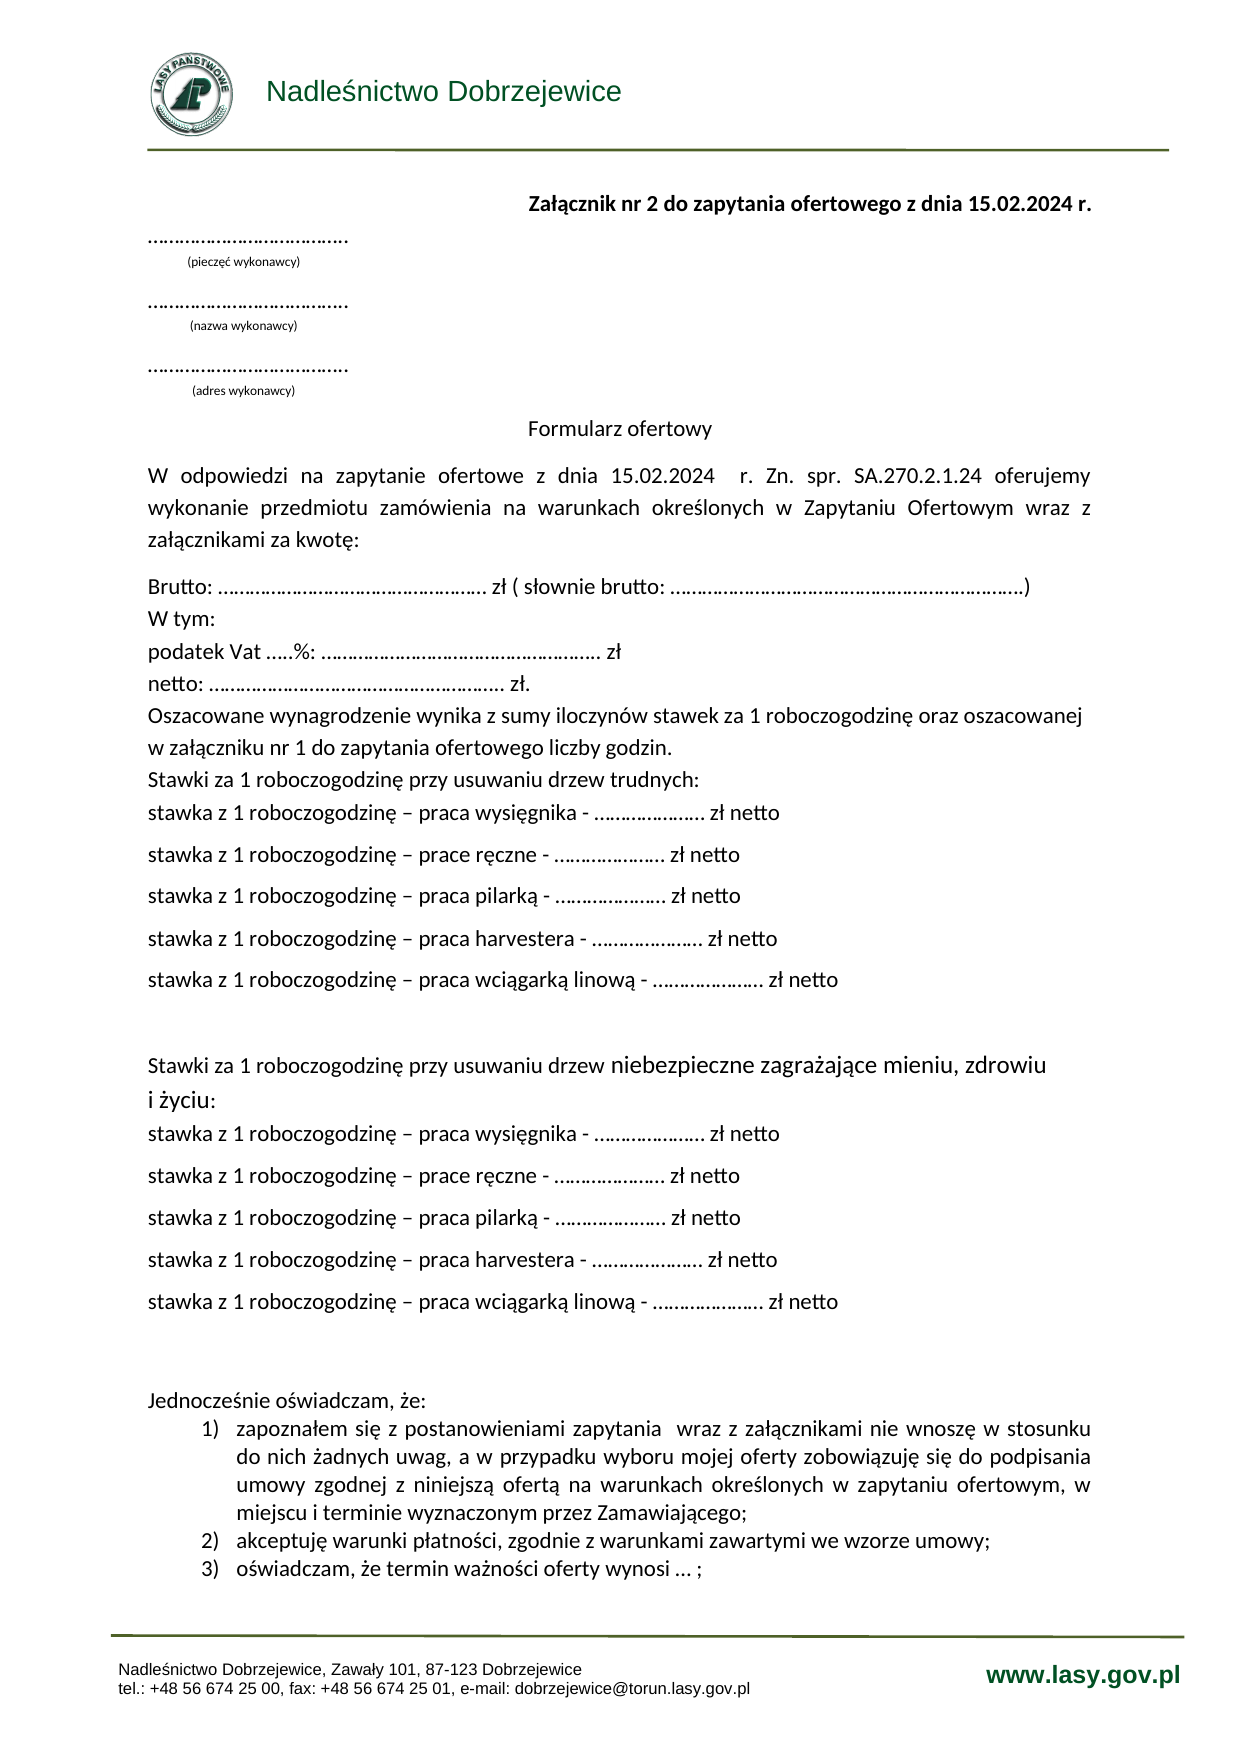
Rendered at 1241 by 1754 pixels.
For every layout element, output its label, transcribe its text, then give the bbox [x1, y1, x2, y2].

text stawka z 1 roboczogodzinę – praca wciągarką linową - ………………… zł netto [148, 1287, 1093, 1316]
text stawka z 1 roboczogodzinę – praca pilarką - ………………… zł netto [148, 1203, 1093, 1232]
text stawka z 1 roboczogodzinę – praca pilarką - ………………… zł netto [148, 882, 1093, 910]
text podatek Vat …..%: …………………………………………….. zł [148, 637, 1093, 665]
text Formularz ofertowy [148, 414, 1093, 442]
text stawka z 1 roboczogodzinę – prace ręczne - ………………… zł netto [148, 1162, 1093, 1189]
text Załącznik nr 2 do zapytania ofertowego z dnia 15.02.2024 r. [148, 189, 1093, 217]
text (pieczęć wykonawcy) [148, 253, 339, 282]
text stawka z 1 roboczogodzinę – praca harvestera - ………………… zł netto [148, 1246, 1093, 1273]
text stawka z 1 roboczogodzinę – prace ręczne - ………………… zł netto [148, 840, 1093, 868]
text ……………………………….. [148, 350, 1093, 378]
list akceptuję warunki płatności, zgodnie z warunkami zawartymi we wzorze umowy; [201, 1526, 1093, 1554]
text W odpowiedzi na zapytanie ofertowe z dnia 15.02.2024 r. Zn. spr. SA.270.2.1.24 oferujemy wykonanie przedmiotu zamówienia na warunkach określonych w Zapytaniu Ofertowym wraz z załącznikami za kwotę: [148, 461, 1093, 554]
text stawka z 1 roboczogodzinę – praca wciągarką linową - ………………… zł netto [148, 966, 1093, 994]
text Brutto: …………………………………………… zł ( słownie brutto: ………………………………………………………….) [148, 572, 1093, 600]
picture [147, 50, 234, 143]
text stawka z 1 roboczogodzinę – praca wysięgnika - ………………… zł netto [148, 1119, 1093, 1148]
text (adres wykonawcy) [148, 382, 339, 410]
text netto: ……………………………………………….. zł. [148, 669, 1093, 697]
text Jednocześnie oświadczam, że: [148, 1386, 1093, 1414]
text ……………………………….. [148, 286, 1093, 314]
text Stawki za 1 roboczogodzinę przy usuwaniu drzew niebezpieczne zagrażające mieniu, zdrowiu i życiu: [148, 1049, 1093, 1115]
list zapoznałem się z postanowieniami zapytania wraz z załącznikami nie wnoszę w stosunku do nich żadnych uwag, a w przypadku wyboru mojej oferty zobowiązuję się do podpisania umowy zgodnej z niniejszą ofertą na warunkach określonych w zapytaniu ofertowym, w miejscu i terminie wyznaczonym przez Zamawiającego; [201, 1414, 1093, 1526]
text Oszacowane wynagrodzenie wynika z sumy iloczynów stawek za 1 roboczogodzinę oraz oszacowanej w załączniku nr 1 do zapytania ofertowego liczby godzin. [148, 701, 1093, 761]
text Stawki za 1 roboczogodzinę przy usuwaniu drzew trudnych: [148, 766, 1093, 793]
text stawka z 1 roboczogodzinę – praca wysięgnika - ………………… zł netto [148, 798, 1093, 826]
text W tym: [148, 604, 1093, 633]
text stawka z 1 roboczogodzinę – praca harvestera - ………………… zł netto [148, 924, 1093, 952]
list oświadczam, że termin ważności oferty wynosi … ; [201, 1554, 1093, 1582]
text ……………………………….. [148, 221, 1093, 249]
text (nazwa wykonawcy) [148, 318, 339, 346]
